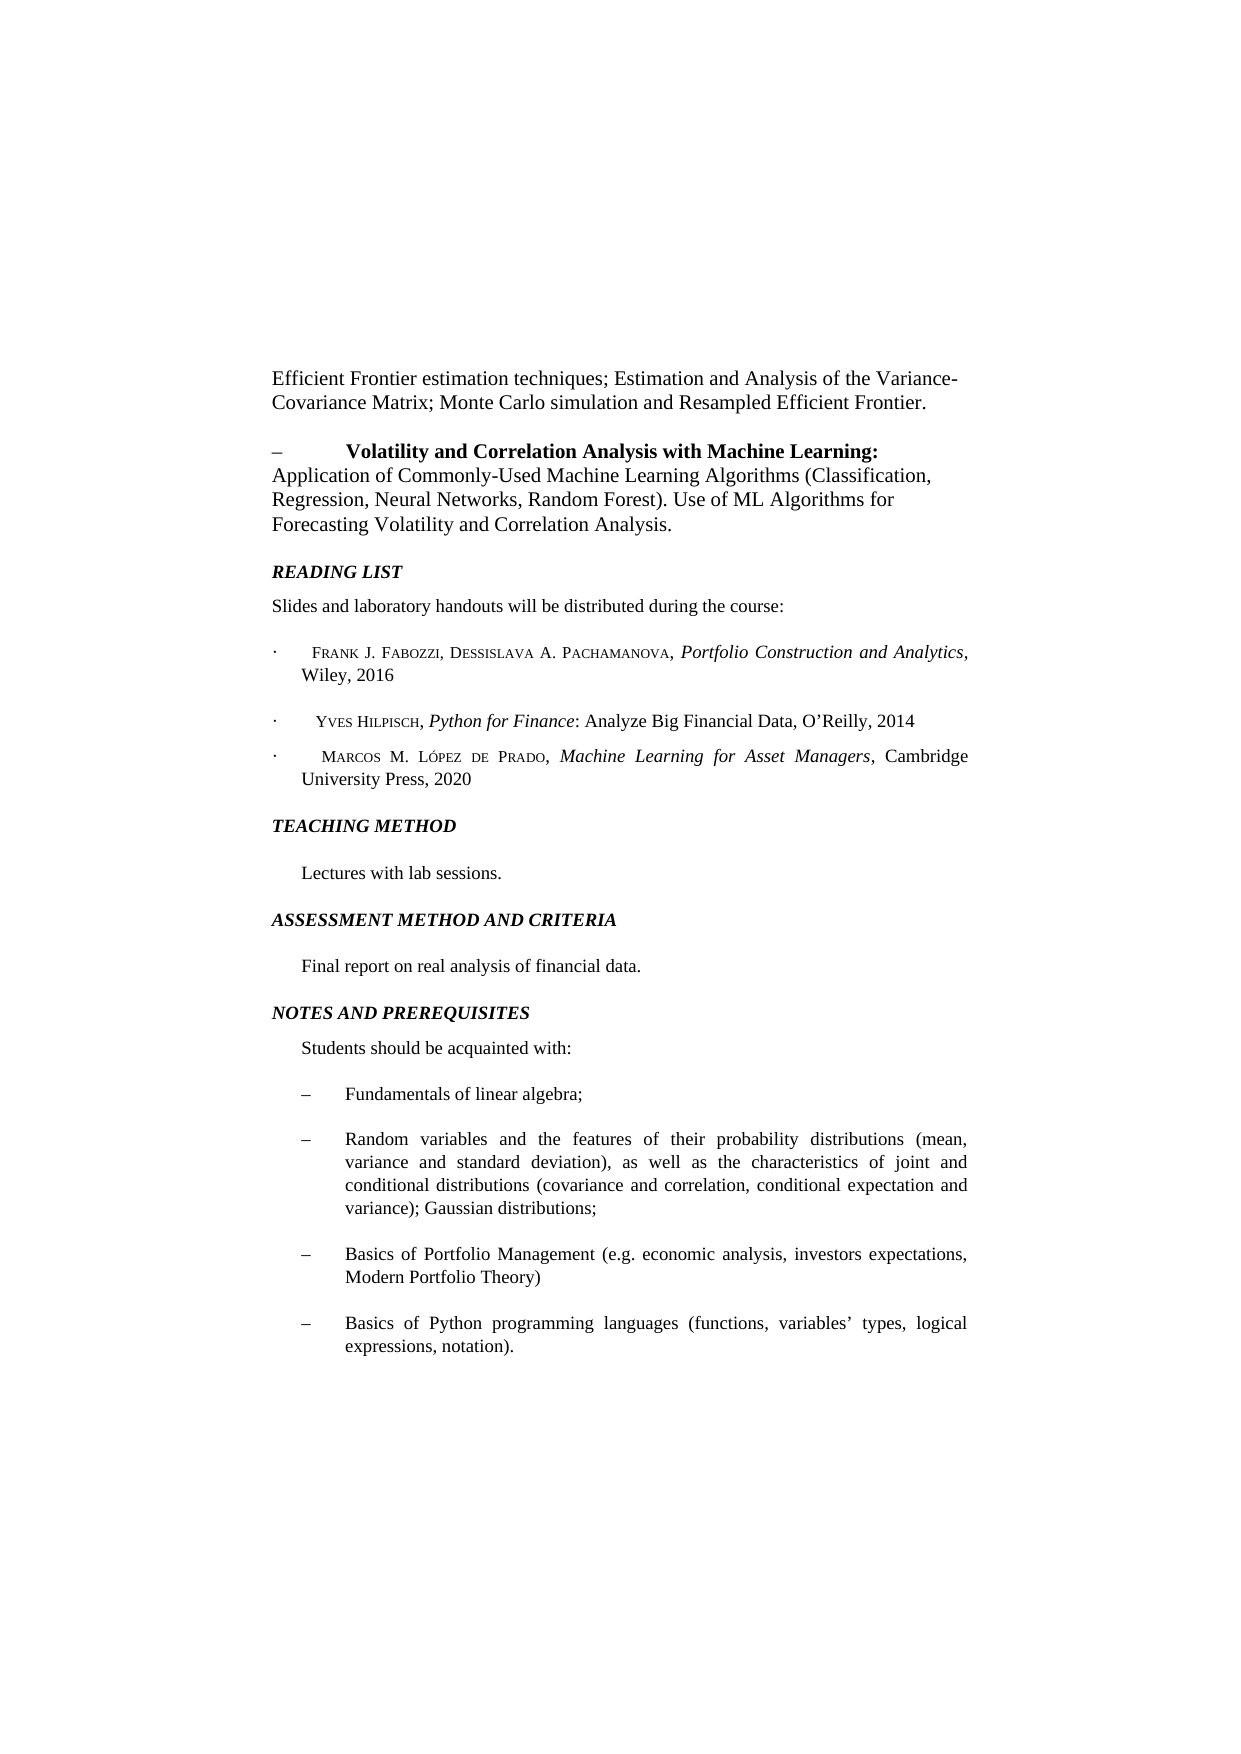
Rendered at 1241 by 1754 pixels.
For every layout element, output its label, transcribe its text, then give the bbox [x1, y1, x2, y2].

text Slides and laboratory handouts will be distributed during the course: [272, 594, 968, 617]
text TEACHING METHOD [272, 815, 968, 837]
text READING LIST [272, 561, 968, 582]
text – Basics of Python programming languages (functions, variables’ types, logical expressions, notation). [301, 1311, 968, 1357]
text Lectures with lab sessions. [272, 862, 968, 883]
text – Basics of Portfolio Management (e.g. economic analysis, investors expectations, Modern Portfolio Theory) [301, 1242, 968, 1288]
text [272, 366, 968, 414]
text Students should be acquainted with: [272, 1036, 968, 1059]
text · Frank J. Fabozzi, Dessislava A. Pachamanova, Portfolio Construction and Analytics, Wiley, 2016 [272, 640, 968, 686]
text – Volatility and Correlation Analysis with Machine Learning: Application of Commonly-Used Machine Learning Algorithms (Classification, Regression, Neural Networks, Random Forest). Use of ML Algorithms for Forecasting Volatility and Correlation Analysis. [272, 439, 968, 536]
text ASSESSMENT METHOD AND CRITERIA [272, 908, 968, 930]
text Final report on real analysis of financial data. [272, 955, 968, 977]
text · Yves Hilpisch, Python for Finance: Analyze Big Financial Data, O’Reilly, 2014 [272, 709, 968, 732]
text NOTES AND PREREQUISITES [272, 1002, 968, 1023]
text · Marcos M. López de Prado, Machine Learning for Asset Managers, Cambridge University Press, 2020 [272, 744, 968, 790]
text – Random variables and the features of their probability distributions (mean, variance and standard deviation), as well as the characteristics of joint and conditional distributions (covariance and correlation, conditional expectation and variance); Gaussian distributions; [301, 1127, 968, 1219]
text – Fundamentals of linear algebra; [301, 1082, 968, 1104]
